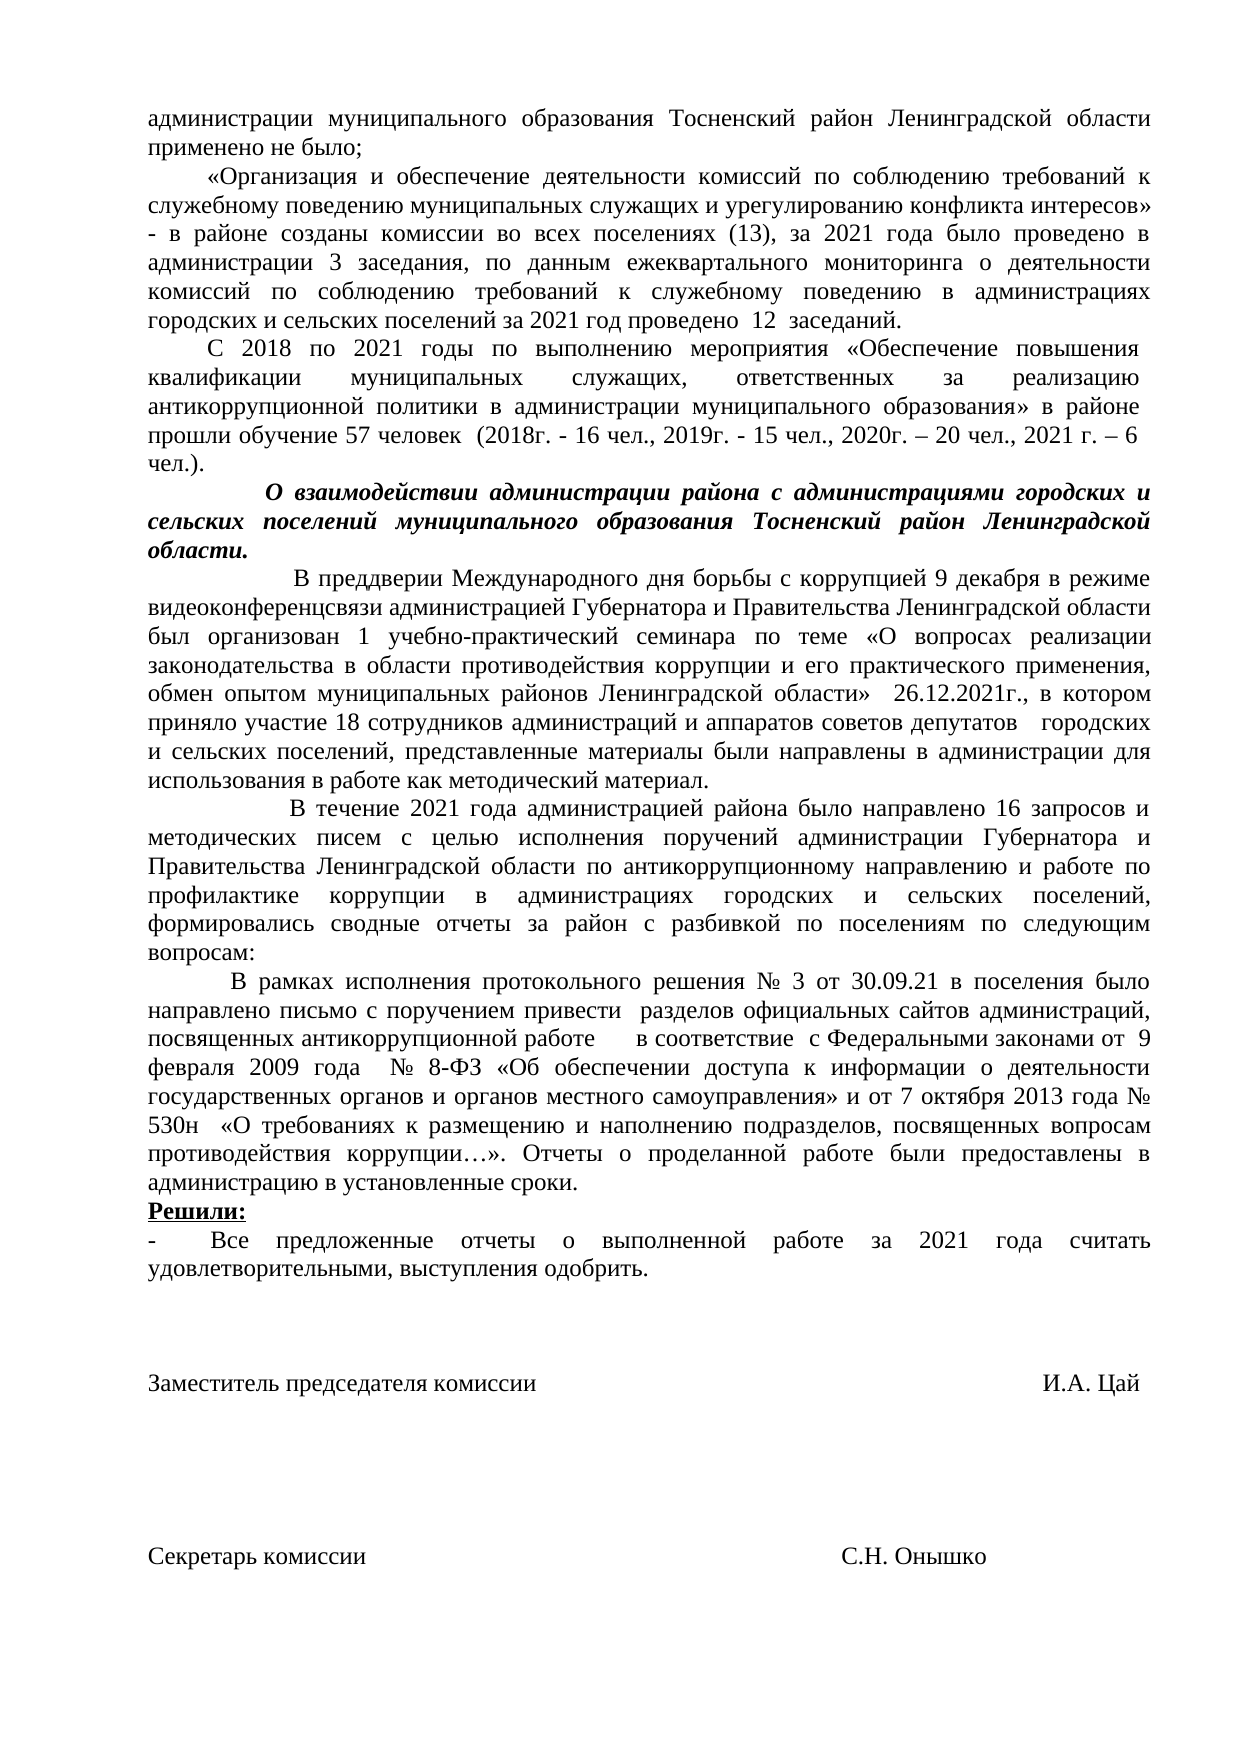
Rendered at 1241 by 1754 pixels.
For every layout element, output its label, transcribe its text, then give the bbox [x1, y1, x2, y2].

text Заместитель председателя комиссии И.А. Цай [148, 1368, 1152, 1397]
text Секретарь комиссии С.Н. Онышко [148, 1541, 1152, 1570]
text В рамках исполнения протокольного решения № 3 от 30.09.21 в поселения было направлено письмо с поручением привести разделов официальных сайтов администраций, посвященных антикоррупционной работе в соответствие с Федеральными законами от 9 февраля 2009 года № 8-ФЗ «Об обеспечении доступа к информации о деятельности государственных органов и органов местного самоуправления» и от 7 октября 2013 года № 530н «О требованиях к размещению и наполнению подразделов, посвященных вопросам противодействия коррупции…». Отчеты о проделанной работе были предоставлены в администрацию в установленные сроки. [148, 966, 1152, 1196]
text О взаимодействии администрации района с администрациями городских и сельских поселений муниципального образования Тосненский район Ленинградской области. [148, 477, 1152, 563]
text «Организация и обеспечение деятельности комиссий по соблюдению требований к служебному поведению муниципальных служащих и урегулированию конфликта интересов» - в районе созданы комиссии во всех поселениях (13), за 2021 года было проведено в администрации 3 заседания, по данным ежеквартального мониторинга о деятельности комиссий по соблюдению требований к служебному поведению в администрациях городских и сельских поселений за 2021 год проведено 12 заседаний. [148, 161, 1152, 333]
text В течение 2021 года администрацией района было направлено 16 запросов и методических писем с целью исполнения поручений администрации Губернатора и Правительства Ленинградской области по антикоррупционному направлению и работе по профилактике коррупции в администрациях городских и сельских поселений, формировались сводные отчеты за район с разбивкой по поселениям по следующим вопросам: [148, 793, 1152, 966]
text - Все предложенные отчеты о выполненной работе за 2021 года считать удовлетворительными, выступления одобрить. [148, 1225, 1152, 1282]
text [148, 103, 1152, 161]
text С 2018 по 2021 годы по выполнению мероприятия «Обеспечение повышения квалификации муниципальных служащих, ответственных за реализацию антикоррупционной политики в администрации муниципального образования» в районе прошли обучение 57 человек (2018г. - 16 чел., 2019г. - 15 чел., 2020г. – 20 чел., 2021 г. – 6 чел.). [148, 333, 1140, 477]
text В преддверии Международного дня борьбы с коррупцией 9 декабря в режиме видеоконференцсвязи администрацией Губернатора и Правительства Ленинградской области был организован 1 учебно-практический семинара по теме «О вопросах реализации законодательства в области противодействия коррупции и его практического применения, обмен опытом муниципальных районов Ленинградской области» 26.12.2021г., в котором приняло участие 18 сотрудников администраций и аппаратов советов депутатов городских и сельских поселений, представленные материалы были направлены в администрации для использования в работе как методический материал. [148, 563, 1152, 793]
text Решили: [148, 1196, 1152, 1225]
